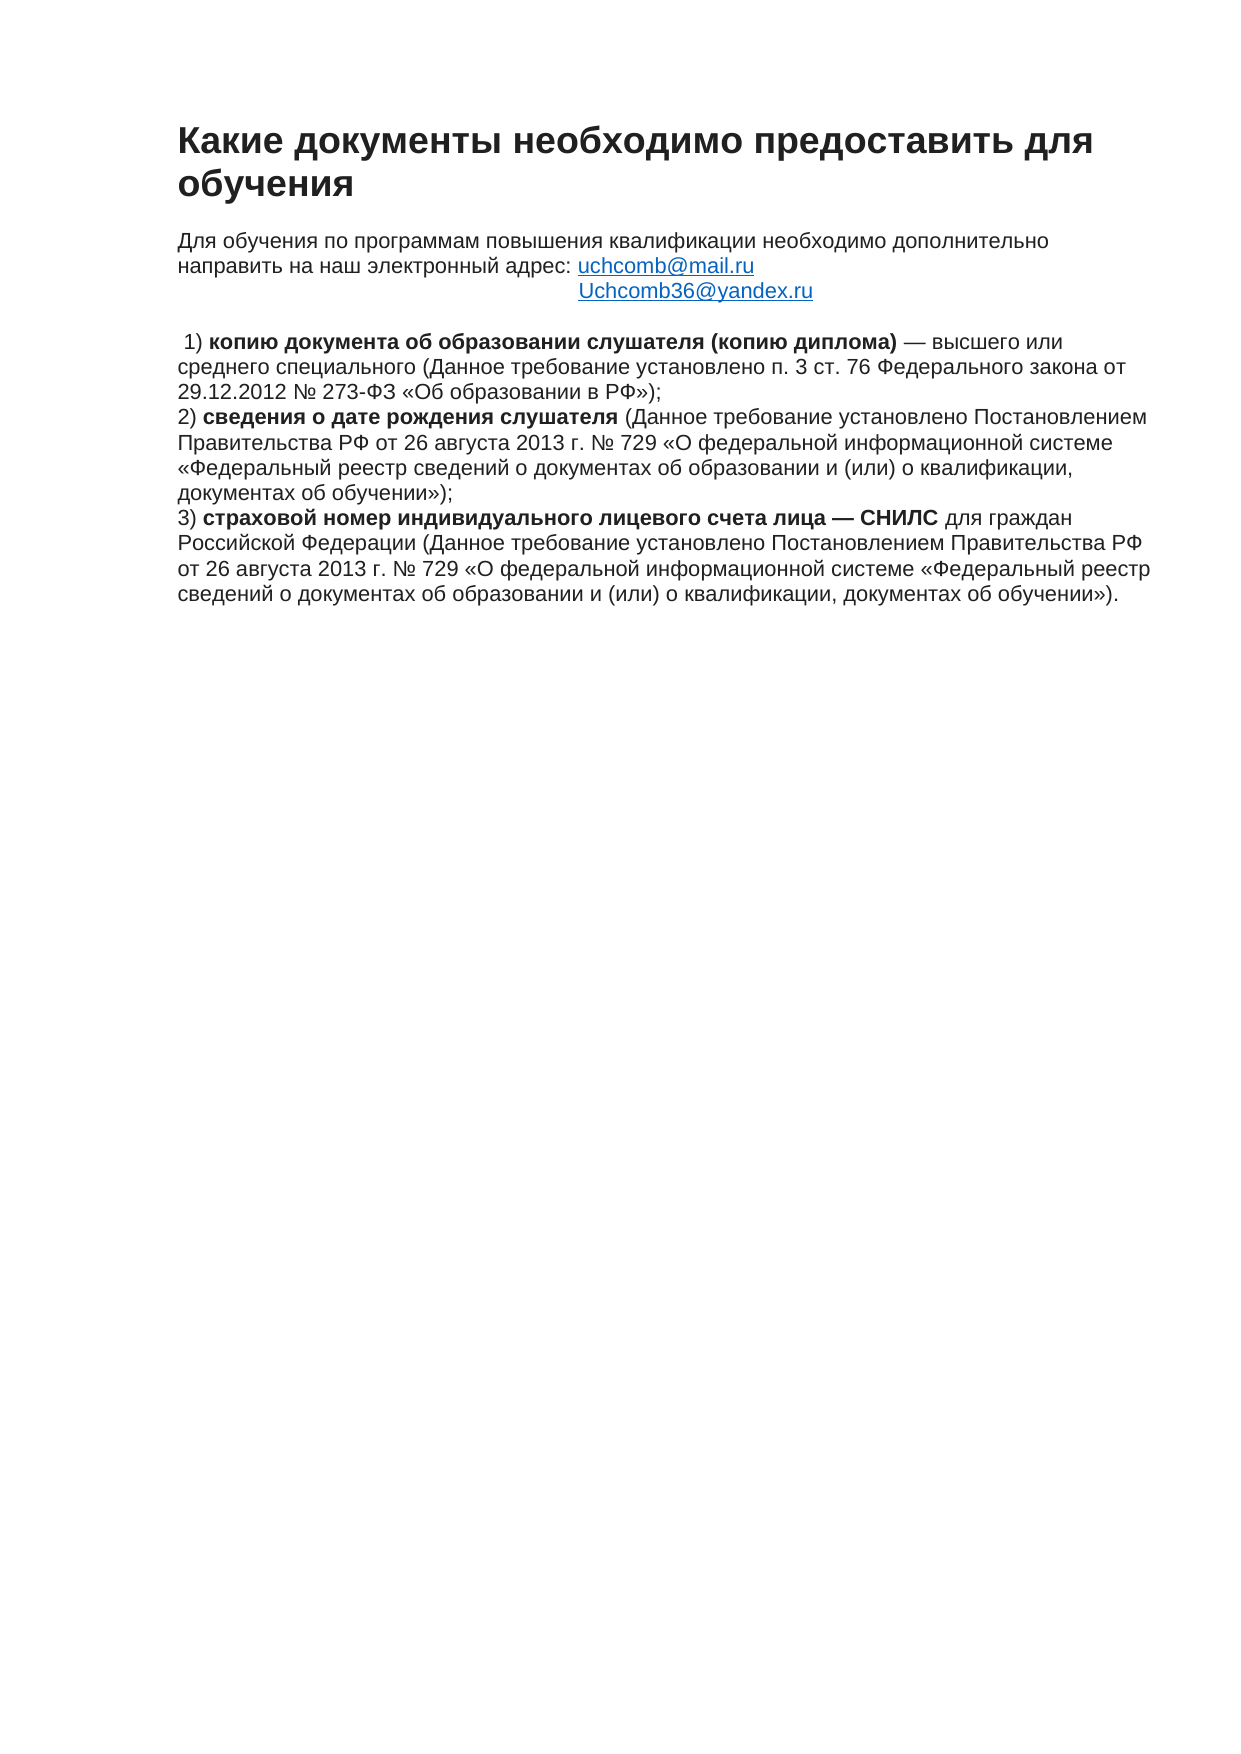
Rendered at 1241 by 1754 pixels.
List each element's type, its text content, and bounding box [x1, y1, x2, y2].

text Uchcomb36@yandex.ru [177, 278, 1152, 303]
text Для обучения по программам повышения квалификации необходимо дополнительно направить на наш электронный адрес: uchcomb@mail.ru [177, 228, 1152, 278]
text 1) копию документа об образовании слушателя (копию диплома) — высшего или среднего специального (Данное требование установлено п. 3 ст. 76 Федерального закона от 29.12.2012 № 273-ФЗ «Об образовании в РФ»); 2) сведения о дате рождения слушателя (Данное требование установлено Постановлением Правительства РФ от 26 августа 2013 г. № 729 «О федеральной информационной системе «Федеральный реестр сведений о документах об образовании и (или) о квалификации, документах об обучении»); 3) страховой номер индивидуального лицевого счета лица — СНИЛС для граждан Российской Федерации (Данное требование установлено Постановлением Правительства РФ от 26 августа 2013 г. № 729 «О федеральной информационной системе «Федеральный реестр сведений о документах об образовании и (или) о квалификации, документах об обучении»). [177, 329, 1152, 606]
text Какие документы необходимо предоставить для обучения [177, 118, 1152, 204]
